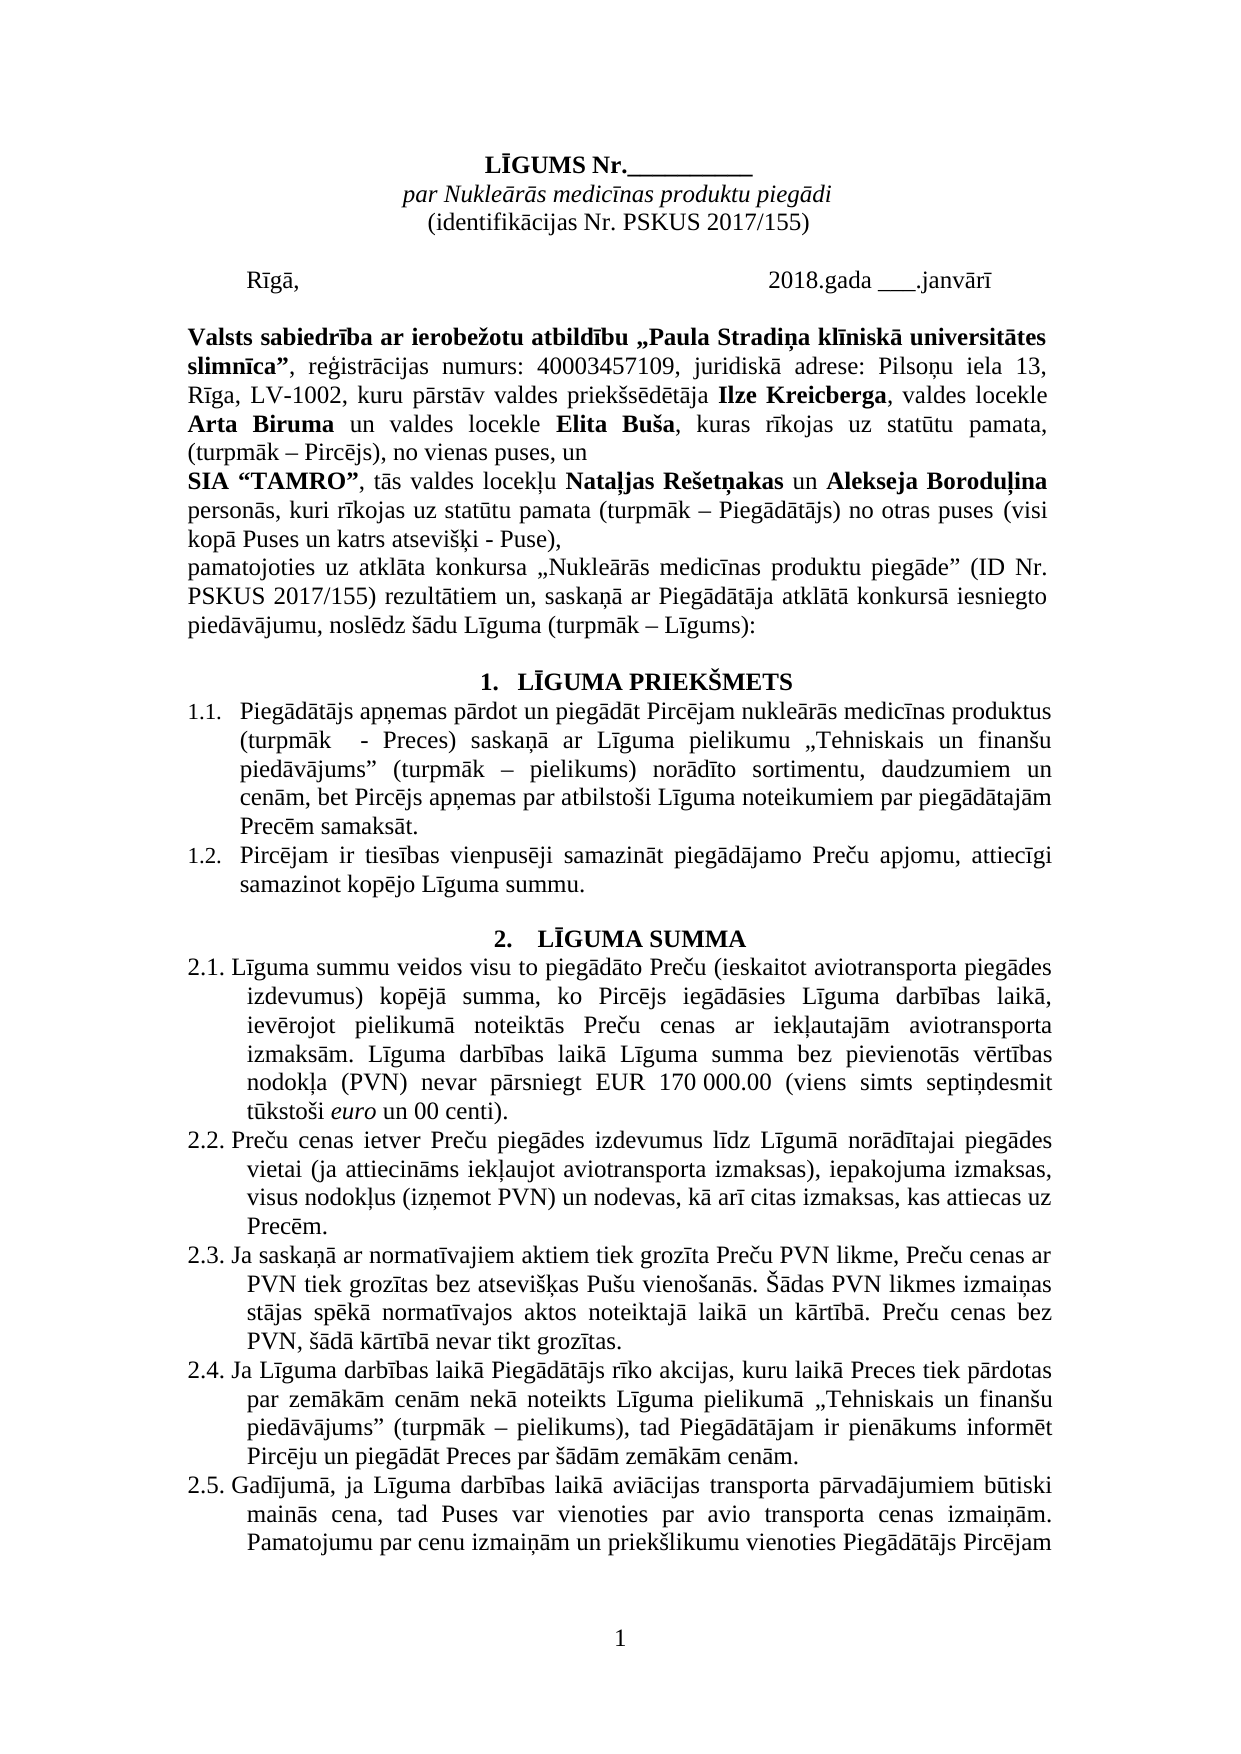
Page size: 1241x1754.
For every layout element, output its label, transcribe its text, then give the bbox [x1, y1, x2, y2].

text SIA “TAMRO”, tās valdes locekļu Nataļjas Rešetņakas un Alekseja Boroduļina personās, kuri rīkojas uz statūtu pamata (turpmāk – Piegādātājs) no otras puses (visi kopā Puses un katrs atsevišķi - Puse), [187, 466, 1048, 552]
list Pircējam ir tiesības vienpusēji samazināt piegādājamo Preču apjomu, attiecīgi samazinot kopējo Līguma summu. [187, 840, 1053, 897]
list Piegādātājs apņemas pārdot un piegādāt Pircējam nukleārās medicīnas produktus (turpmāk - Preces) saskaņā ar Līguma pielikumu „Tehniskais un finanšu piedāvājums” (turpmāk – pielikums) norādīto sortimentu, daudzumiem un cenām, bet Pircējs apņemas par atbilstoši Līguma noteikumiem par piegādātajām Precēm samaksāt. [187, 696, 1053, 840]
list LĪGUMA SUMMA [187, 924, 1053, 952]
table_header LĪGUMS Nr.__________ par Nukleārās medicīnas produktu piegādi (identifikācijas Nr. PSKUS 2017/155) [113, 150, 1129, 236]
list Līguma summu veidos visu to piegādāto Preču (ieskaitot aviotransporta piegādes izdevumus) kopējā summa, ko Pircējs iegādāsies Līguma darbības laikā, ievērojot pielikumā noteiktās Preču cenas ar iekļautajām aviotransporta izmaksām. Līguma darbības laikā Līguma summa bez pievienotās vērtības nodokļa (PVN) nevar pārsniegt EUR 170 000.00 (viens simts septiņdesmit tūkstoši euro un 00 centi). [187, 952, 1053, 1125]
list LĪGUMA PRIEKŠMETS [225, 667, 1048, 696]
text Valsts sabiedrība ar ierobežotu atbildību „Paula Stradiņa klīniskā universitātes slimnīca”, reģistrācijas numurs: 40003457109, juridiskā adrese: Pilsoņu iela 13, Rīga, LV-1002, kuru pārstāv valdes priekšsēdētāja Ilze Kreicberga, valdes locekle Arta Biruma un valdes locekle Elita Buša, kuras rīkojas uz statūtu pamata, (turpmāk – Pircējs), no vienas puses, un [187, 322, 1048, 466]
table_cell Rīgā, 2018.gada ___.janvārī [113, 236, 1129, 322]
list Ja saskaņā ar normatīvajiem aktiem tiek grozīta Preču PVN likme, Preču cenas ar PVN tiek grozītas bez atsevišķas Pušu vienošanās. Šādas PVN likmes izmaiņas stājas spēkā normatīvajos aktos noteiktajā laikā un kārtībā. Preču cenas bez PVN, šādā kārtībā nevar tikt grozītas. [187, 1240, 1053, 1355]
list Preču cenas ietver Preču piegādes izdevumus līdz Līgumā norādītajai piegādes vietai (ja attiecināms iekļaujot aviotransporta izmaksas), iepakojuma izmaksas, visus nodokļus (izņemot PVN) un nodevas, kā arī citas izmaksas, kas attiecas uz Precēm. [187, 1125, 1053, 1240]
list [187, 1470, 1053, 1556]
list Ja Līguma darbības laikā Piegādātājs rīko akcijas, kuru laikā Preces tiek pārdotas par zemākām cenām nekā noteikts Līguma pielikumā „Tehniskais un finanšu piedāvājums” (turpmāk – pielikums), tad Piegādātājam ir pienākums informēt Pircēju un piegādāt Preces par šādām zemākām cenām. [187, 1355, 1053, 1470]
text pamatojoties uz atklāta konkursa „Nukleārās medicīnas produktu piegāde” (ID Nr. PSKUS 2017/155) rezultātiem un, saskaņā ar Piegādātāja atklātā konkursā iesniegto piedāvājumu, noslēdz šādu Līguma (turpmāk – Līgums): [187, 552, 1048, 639]
